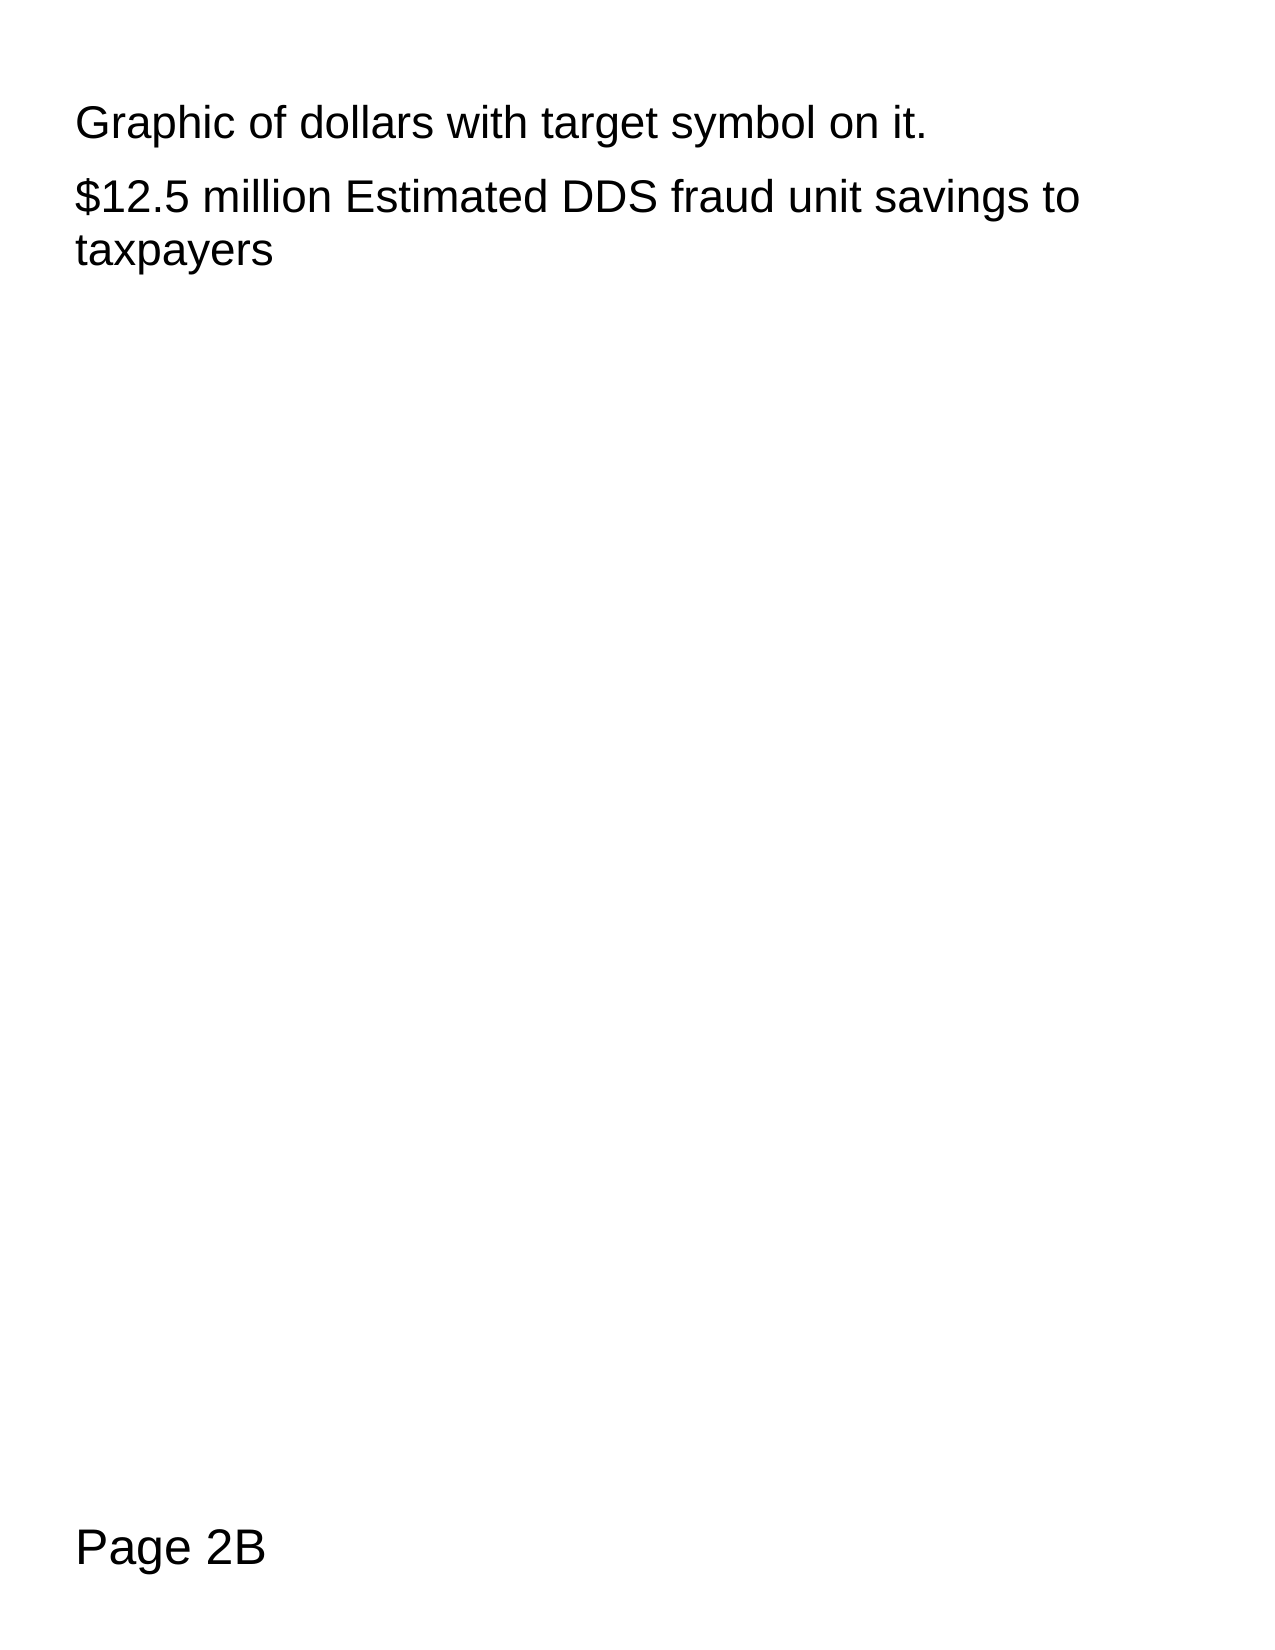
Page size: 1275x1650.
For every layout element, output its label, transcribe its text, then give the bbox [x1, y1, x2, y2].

text $12.5 million Estimated DDS fraud unit savings to taxpayers [75, 169, 1200, 275]
text Graphic of dollars with target symbol on it. [75, 96, 1200, 148]
